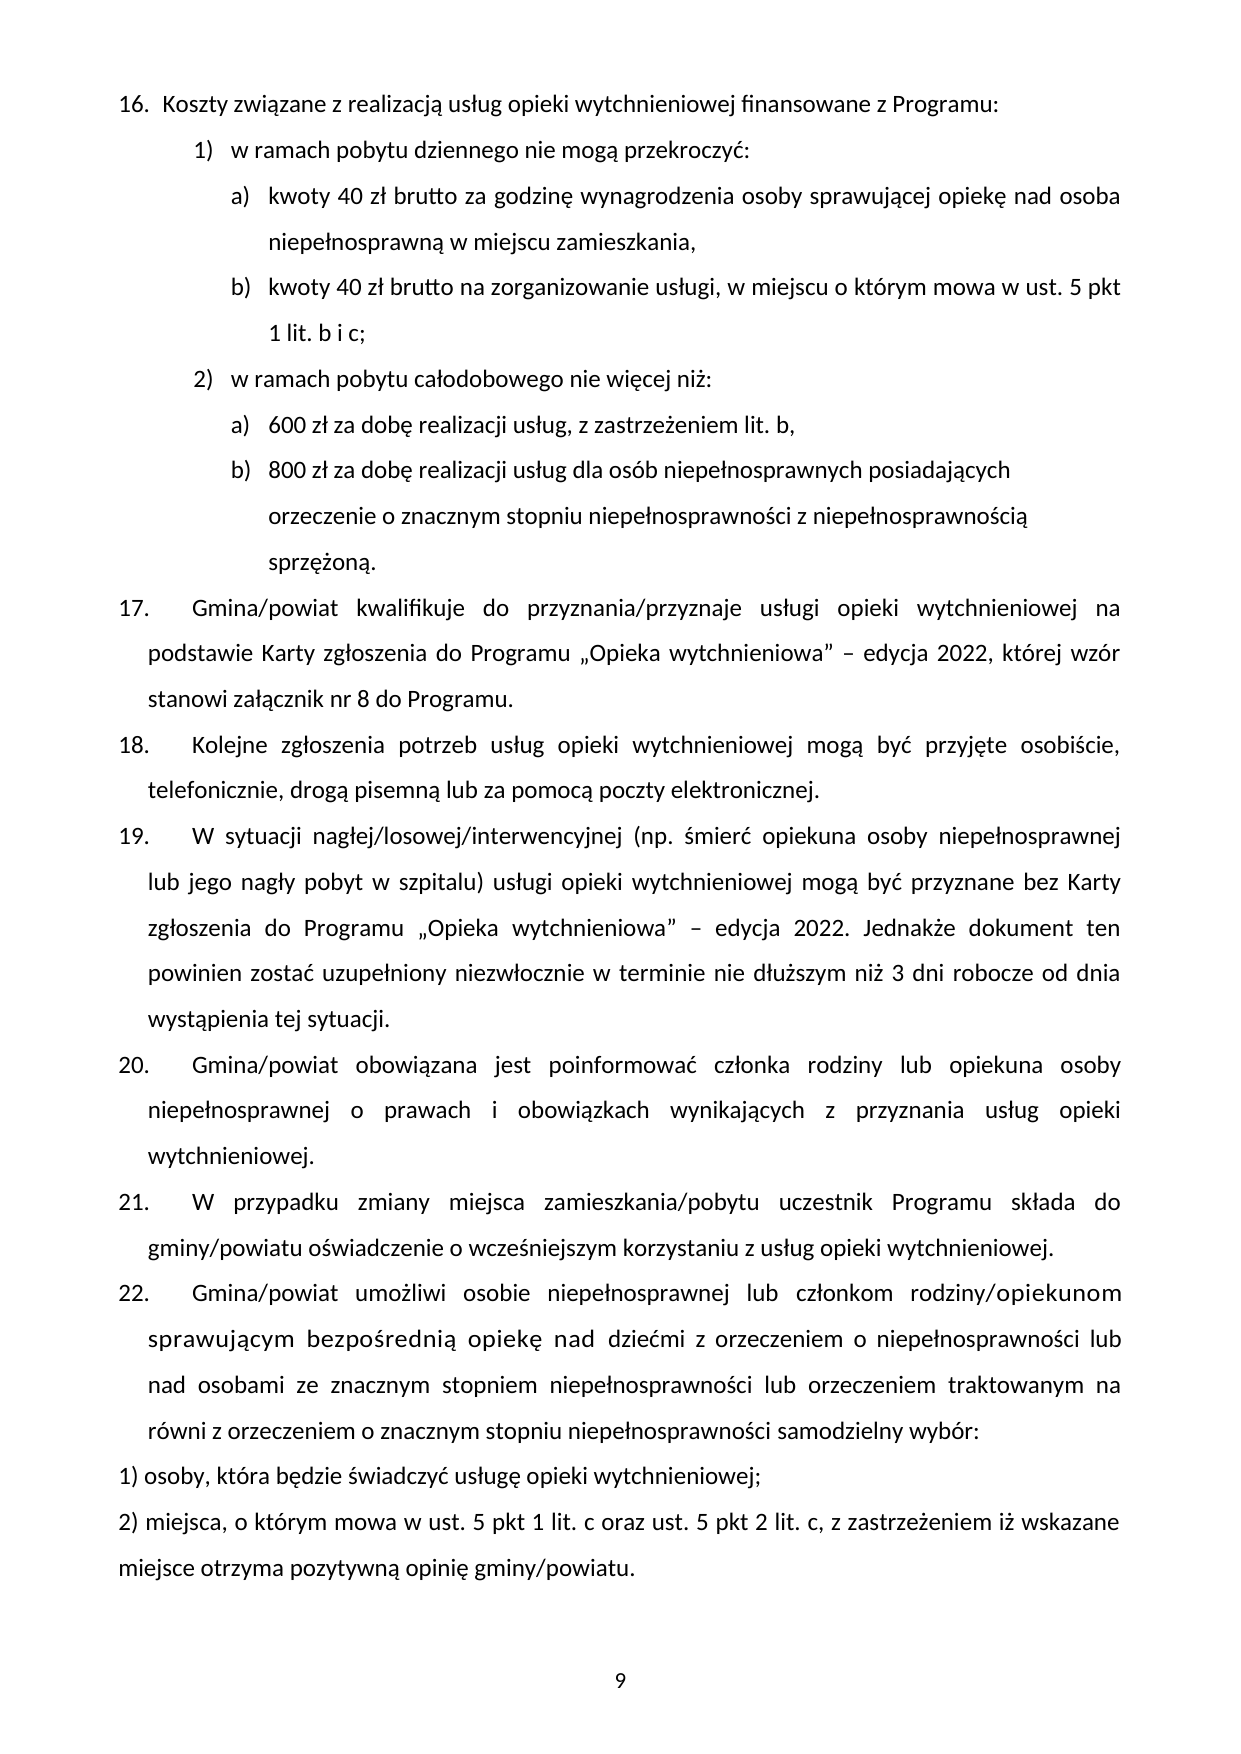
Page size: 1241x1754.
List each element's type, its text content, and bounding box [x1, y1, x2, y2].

list w ramach pobytu całodobowego nie więcej niż: [193, 363, 1122, 393]
list 800 zł za dobę realizacji usług dla osób niepełnosprawnych posiadających orzeczenie o znacznym stopniu niepełnosprawności z niepełnosprawnością sprzężoną. [231, 454, 1122, 576]
list W przypadku zmiany miejsca zamieszkania/pobytu uczestnik Programu składa do gminy/powiatu oświadczenie o wcześniejszym korzystaniu z usług opieki wytchnieniowej. [118, 1186, 1122, 1262]
list kwoty 40 zł brutto na zorganizowanie usługi, w miejscu o którym mowa w ust. 5 pkt 1 lit. b i c; [231, 272, 1122, 348]
list Gmina/powiat umożliwi osobie niepełnosprawnej lub członkom rodziny/opiekunom sprawującym bezpośrednią opiekę nad dziećmi z orzeczeniem o niepełnosprawności lub nad osobami ze znacznym stopniem niepełnosprawności lub orzeczeniem traktowanym na równi z orzeczeniem o znacznym stopniu niepełnosprawności samodzielny wybór: [118, 1278, 1122, 1445]
text 1) osoby, która będzie świadczyć usługę opieki wytchnieniowej; [118, 1461, 1122, 1491]
list W sytuacji nagłej/losowej/interwencyjnej (np. śmierć opiekuna osoby niepełnosprawnej lub jego nagły pobyt w szpitalu) usługi opieki wytchnieniowej mogą być przyznane bez Karty zgłoszenia do Programu „Opieka wytchnieniowa” – edycja 2022. Jednakże dokument ten powinien zostać uzupełniony niezwłocznie w terminie nie dłuższym niż 3 dni robocze od dnia wystąpienia tej sytuacji. [118, 820, 1122, 1034]
list Gmina/powiat kwalifikuje do przyznania/przyznaje usługi opieki wytchnieniowej na podstawie Karty zgłoszenia do Programu „Opieka wytchnieniowa” – edycja 2022, której wzór stanowi załącznik nr 8 do Programu. [118, 592, 1122, 714]
list Kolejne zgłoszenia potrzeb usług opieki wytchnieniowej mogą być przyjęte osobiście, telefonicznie, drogą pisemną lub za pomocą poczty elektronicznej. [118, 729, 1122, 805]
text 2) miejsca, o którym mowa w ust. 5 pkt 1 lit. c oraz ust. 5 pkt 2 lit. c, z zastrzeżeniem iż wskazane miejsce otrzyma pozytywną opinię gminy/powiatu. [118, 1506, 1122, 1582]
list w ramach pobytu dziennego nie mogą przekroczyć: [193, 134, 1122, 165]
list kwoty 40 zł brutto za godzinę wynagrodzenia osoby sprawującej opiekę nad osoba niepełnosprawną w miejscu zamieszkania, [231, 180, 1122, 256]
list Koszty związane z realizacją usług opieki wytchnieniowej finansowane z Programu: [118, 89, 1122, 119]
list 600 zł za dobę realizacji usług, z zastrzeżeniem lit. b, [231, 409, 1122, 439]
list Gmina/powiat obowiązana jest poinformować członka rodziny lub opiekuna osoby niepełnosprawnej o prawach i obowiązkach wynikających z przyznania usług opieki wytchnieniowej. [118, 1049, 1122, 1171]
